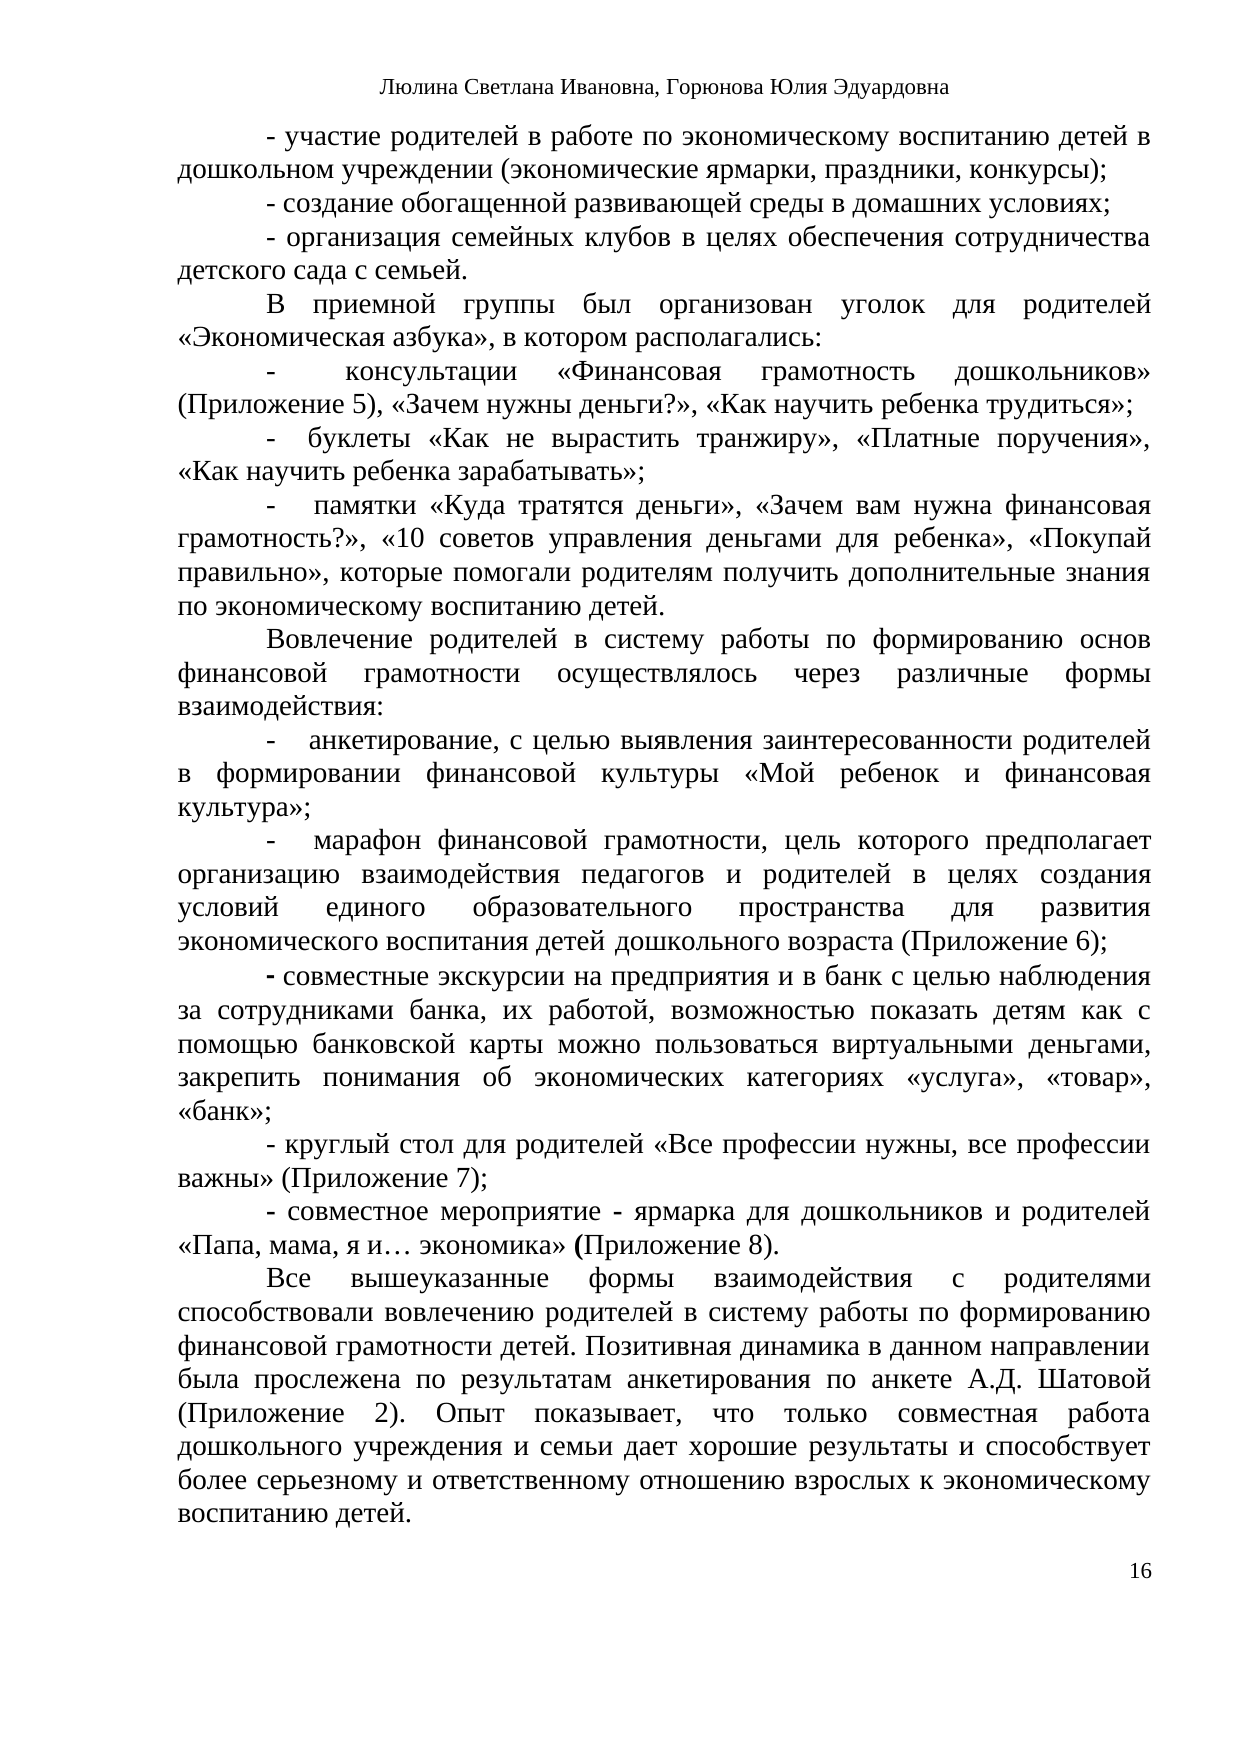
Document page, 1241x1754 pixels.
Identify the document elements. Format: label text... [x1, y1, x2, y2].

text - создание обогащенной развивающей среды в домашних условиях; [177, 185, 1151, 219]
list консультации «Финансовая грамотность дошкольников» (Приложение 5), «Зачем нужны деньги?», «Как научить ребенка трудиться»; [177, 353, 1151, 420]
text В приемной группы был организован уголок для родителей «Экономическая азбука», в котором располагались: [177, 286, 1151, 353]
list памятки «Куда тратятся деньги», «Зачем вам нужна финансовая грамотность?», «10 советов управления деньгами для ребенка», «Покупай правильно», которые помогали родителям получить дополнительные знания по экономическому воспитанию детей. [177, 487, 1151, 621]
text Все вышеуказанные формы взаимодействия с родителями способствовали вовлечению родителей в систему работы по формированию финансовой грамотности детей. Позитивная динамика в данном направлении была прослежена по результатам анкетирования по анкете А.Д. Шатовой (Приложение 2). Опыт показывает, что только совместная работа дошкольного учреждения и семьи дает хорошие результаты и способствует более серьезному и ответственному отношению взрослых к экономическому воспитанию детей. [177, 1261, 1151, 1529]
text - совместное мероприятие - ярмарка для дошкольников и родителей «Папа, мама, я и… экономика» (Приложение 8). [177, 1193, 1151, 1261]
text Вовлечение родителей в систему работы по формированию основ финансовой грамотности осуществлялось через различные формы взаимодействия: [177, 621, 1151, 722]
list анкетирование, с целью выявления заинтересованности родителей в формировании финансовой культуры «Мой ребенок и финансовая культура»; [177, 722, 1151, 822]
text - круглый стол для родителей «Все профессии нужны, все профессии важны» (Приложение 7); [177, 1126, 1151, 1193]
text - участие родителей в работе по экономическому воспитанию детей в дошкольном учреждении (экономические ярмарки, праздники, конкурсы); [177, 118, 1151, 185]
list буклеты «Как не вырастить транжиру», «Платные поручения», «Как научить ребенка зарабатывать»; [177, 420, 1151, 487]
text - совместные экскурсии на предприятия и в банк с целью наблюдения за сотрудниками банка, их работой, возможностью показать детям как с помощью банковской карты можно пользоваться виртуальными деньгами, закрепить понимания об экономических категориях «услуга», «товар», «банк»; [177, 957, 1151, 1126]
list марафон финансовой грамотности, цель которого предполагает организацию взаимодействия педагогов и родителей в целях создания условий единого образовательного пространства для развития экономического воспитания детей дошкольного возраста (Приложение 6); [177, 822, 1151, 957]
text - организация семейных клубов в целях обеспечения сотрудничества детского сада с семьей. [177, 219, 1151, 286]
